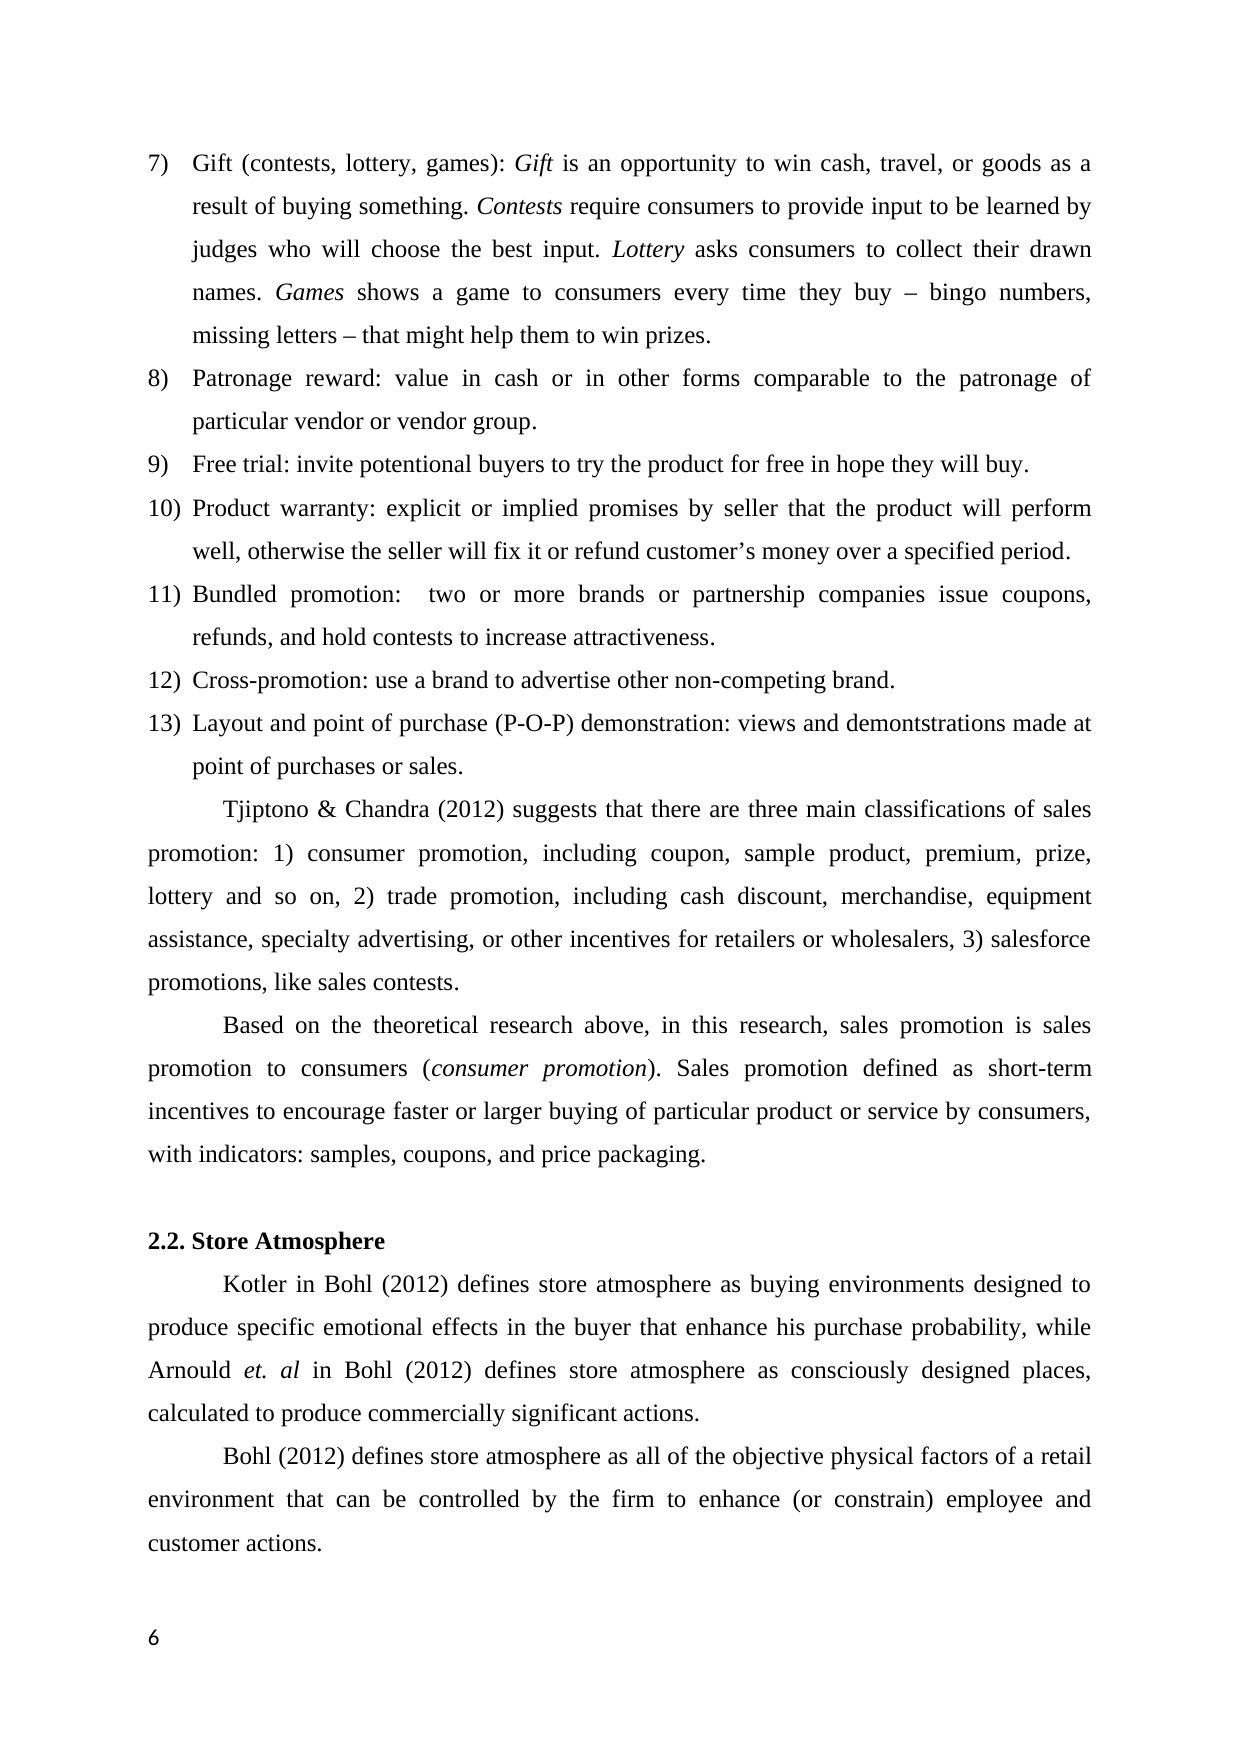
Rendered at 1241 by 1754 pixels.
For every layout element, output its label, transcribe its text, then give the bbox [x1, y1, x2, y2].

text Kotler in Bohl (2012) defines store atmosphere as buying environments designed to produce specific emotional effects in the buyer that enhance his purchase probability, while Arnould et. al in Bohl (2012) defines store atmosphere as consciously designed places, calculated to produce commercially significant actions. [148, 1269, 1092, 1427]
list Gift (contests, lottery, games): Gift is an opportunity to win cash, travel, or goods as a result of buying something. Contests require consumers to provide input to be learned by judges who will choose the best input. Lottery asks consumers to collect their drawn names. Games shows a game to consumers every time they buy – bingo numbers, missing letters – that might help them to win prizes. [148, 148, 1092, 349]
list Product warranty: explicit or implied promises by seller that the product will perform well, otherwise the seller will fix it or refund customer’s money over a specified period. [148, 493, 1092, 564]
text Based on the theoretical research above, in this research, sales promotion is sales promotion to consumers (consumer promotion). Sales promotion defined as short-term incentives to encourage faster or larger buying of particular product or service by consumers, with indicators: samples, coupons, and price packaging. [148, 1010, 1092, 1168]
text 2.2. Store Atmosphere [148, 1226, 1092, 1254]
text Tjiptono & Chandra (2012) suggests that there are three main classifications of sales promotion: 1) consumer promotion, including coupon, sample product, premium, prize, lottery and so on, 2) trade promotion, including cash discount, merchandise, equipment assistance, specialty advertising, or other incentives for retailers or wholesalers, 3) salesforce promotions, like sales contests. [148, 794, 1092, 996]
list Bundled promotion: two or more brands or partnership companies issue coupons, refunds, and hold contests to increase attractiveness. [148, 579, 1092, 651]
list Patronage reward: value in cash or in other forms comparable to the patronage of particular vendor or vendor group. [148, 363, 1092, 435]
list Cross-promotion: use a brand to advertise other non-competing brand. [148, 665, 1092, 694]
text Bohl (2012) defines store atmosphere as all of the objective physical factors of a retail environment that can be controlled by the firm to enhance (or constrain) employee and customer actions. [148, 1441, 1092, 1556]
list Layout and point of purchase (P-O-P) demonstration: views and demontstrations made at point of purchases or sales. [148, 708, 1092, 780]
list Free trial: invite potentional buyers to try the product for free in hope they will buy. [148, 449, 1092, 478]
